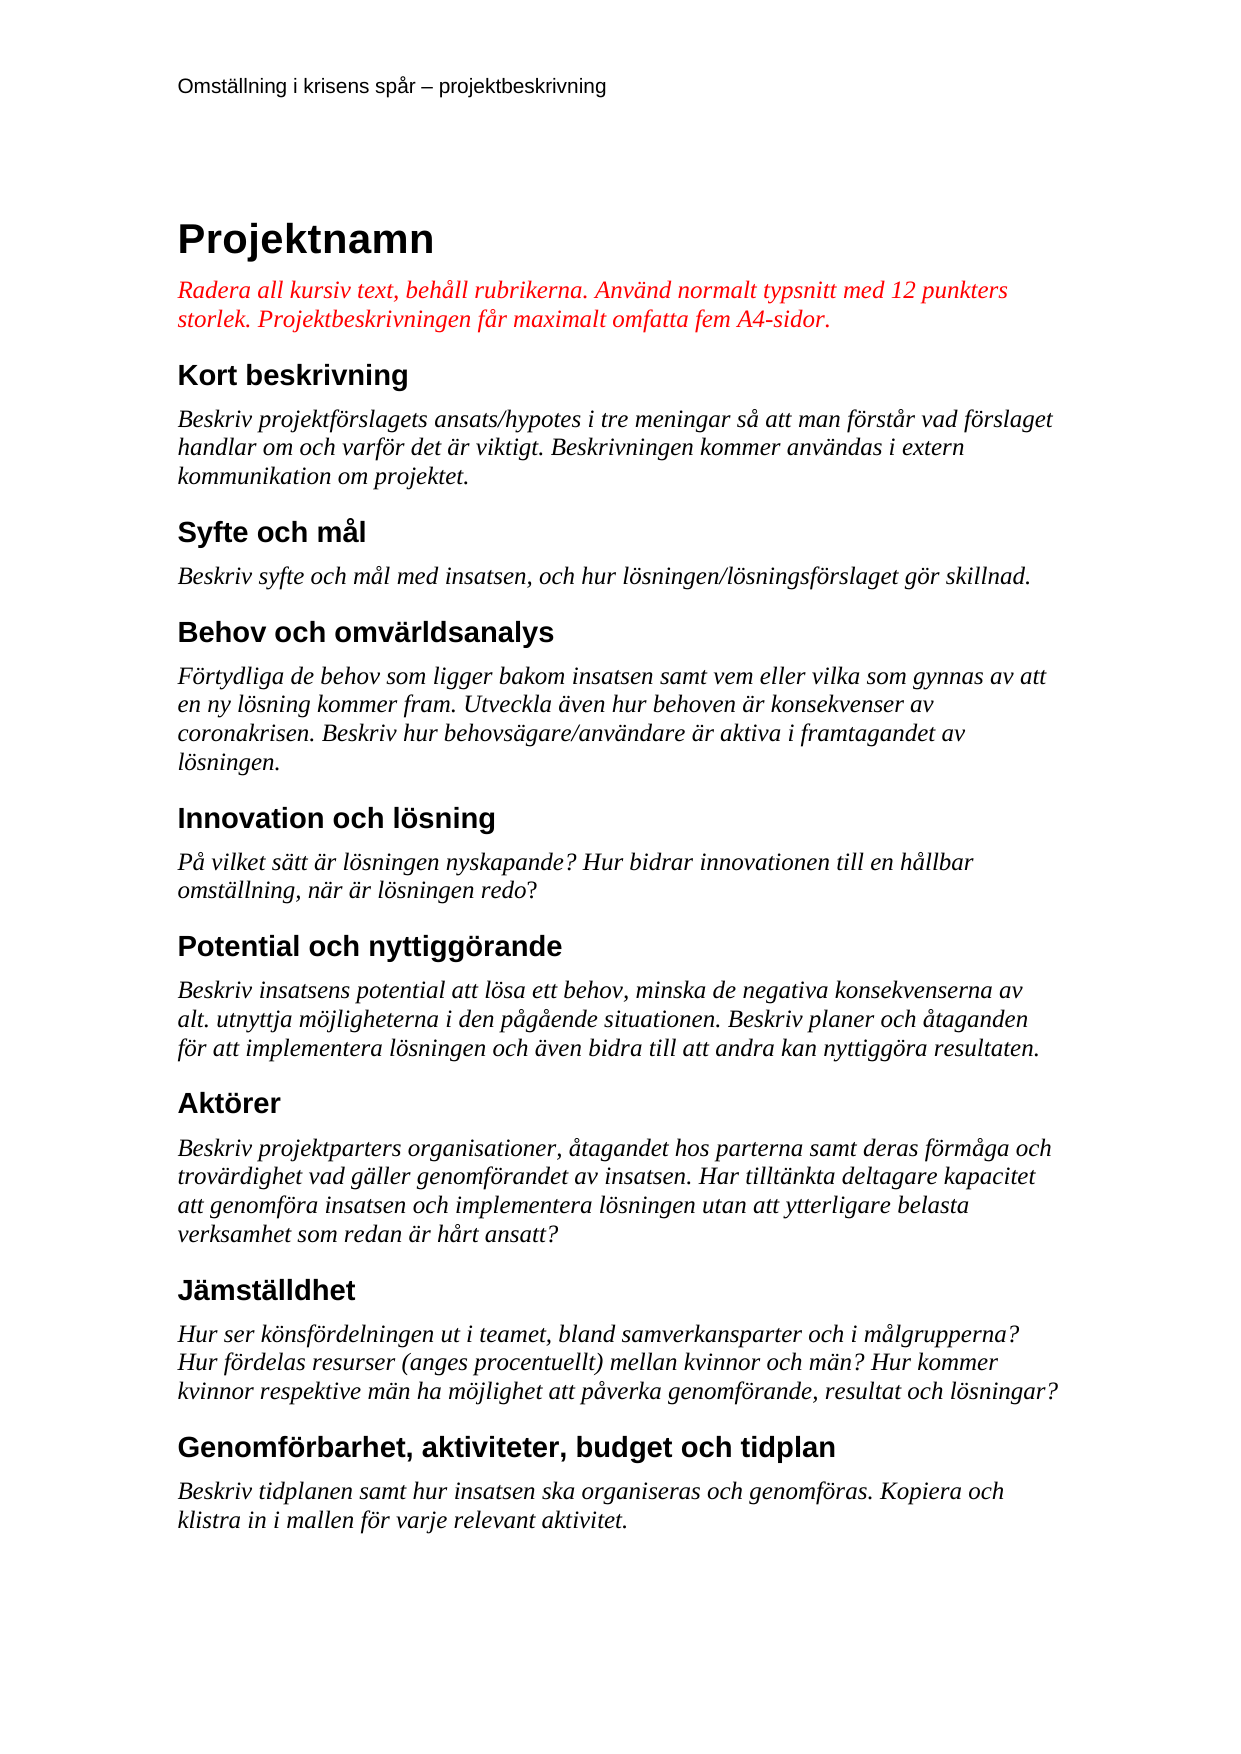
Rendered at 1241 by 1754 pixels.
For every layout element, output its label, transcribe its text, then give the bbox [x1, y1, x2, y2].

subtitle Potential och nyttiggörande [177, 929, 1063, 963]
subtitle Innovation och lösning [177, 801, 1063, 834]
subtitle Jämställdhet [177, 1273, 1063, 1306]
text Förtydliga de behov som ligger bakom insatsen samt vem eller vilka som gynnas av att en ny lösning kommer fram. Utveckla även hur behoven är konsekvenser av coronakrisen. Beskriv hur behovsägare/användare är aktiva i framtagandet av lösningen. [177, 661, 1063, 776]
text Beskriv syfte och mål med insatsen, och hur lösningen/lösningsförslaget gör skillnad. [177, 561, 1063, 590]
text Beskriv projektförslagets ansats/hypotes i tre meningar så att man förstår vad förslaget handlar om och varför det är viktigt. Beskrivningen kommer användas i extern kommunikation om projektet. [177, 404, 1063, 490]
text Beskriv insatsens potential att lösa ett behov, minska de negativa konsekvenserna av alt. utnyttja möjligheterna i den pågående situationen. Beskriv planer och åtaganden för att implementera lösningen och även bidra till att andra kan nyttiggöra resultaten. [177, 975, 1063, 1062]
text På vilket sätt är lösningen nyskapande? Hur bidrar innovationen till en hållbar omställning, när är lösningen redo? [177, 847, 1063, 904]
subtitle Projektnamn [177, 215, 1063, 263]
subtitle Aktörer [177, 1087, 1063, 1120]
text Beskriv projektparters organisationer, åtagandet hos parterna samt deras förmåga och trovärdighet vad gäller genomförandet av insatsen. Har tilltänkta deltagare kapacitet att genomföra insatsen och implementera lösningen utan att ytterligare belasta verksamhet som redan är hårt ansatt? [177, 1133, 1063, 1248]
text Radera all kursiv text, behåll rubrikerna. Använd normalt typsnitt med 12 punkters storlek. Projektbeskrivningen får maximalt omfatta fem A4-sidor. [177, 275, 1063, 333]
subtitle Kort beskrivning [177, 358, 1063, 391]
subtitle Syfte och mål [177, 515, 1063, 548]
text Hur ser könsfördelningen ut i teamet, bland samverkansparter och i målgrupperna? Hur fördelas resurser (anges procentuellt) mellan kvinnor och män? Hur kommer kvinnor respektive män ha möjlighet att påverka genomförande, resultat och lösningar? [177, 1319, 1063, 1405]
text Beskriv tidplanen samt hur insatsen ska organiseras och genomföras. Kopiera och klistra in i mallen för varje relevant aktivitet. [177, 1476, 1063, 1533]
subtitle Behov och omvärldsanalys [177, 615, 1063, 648]
subtitle Genomförbarhet, aktiviteter, budget och tidplan [177, 1430, 1063, 1463]
